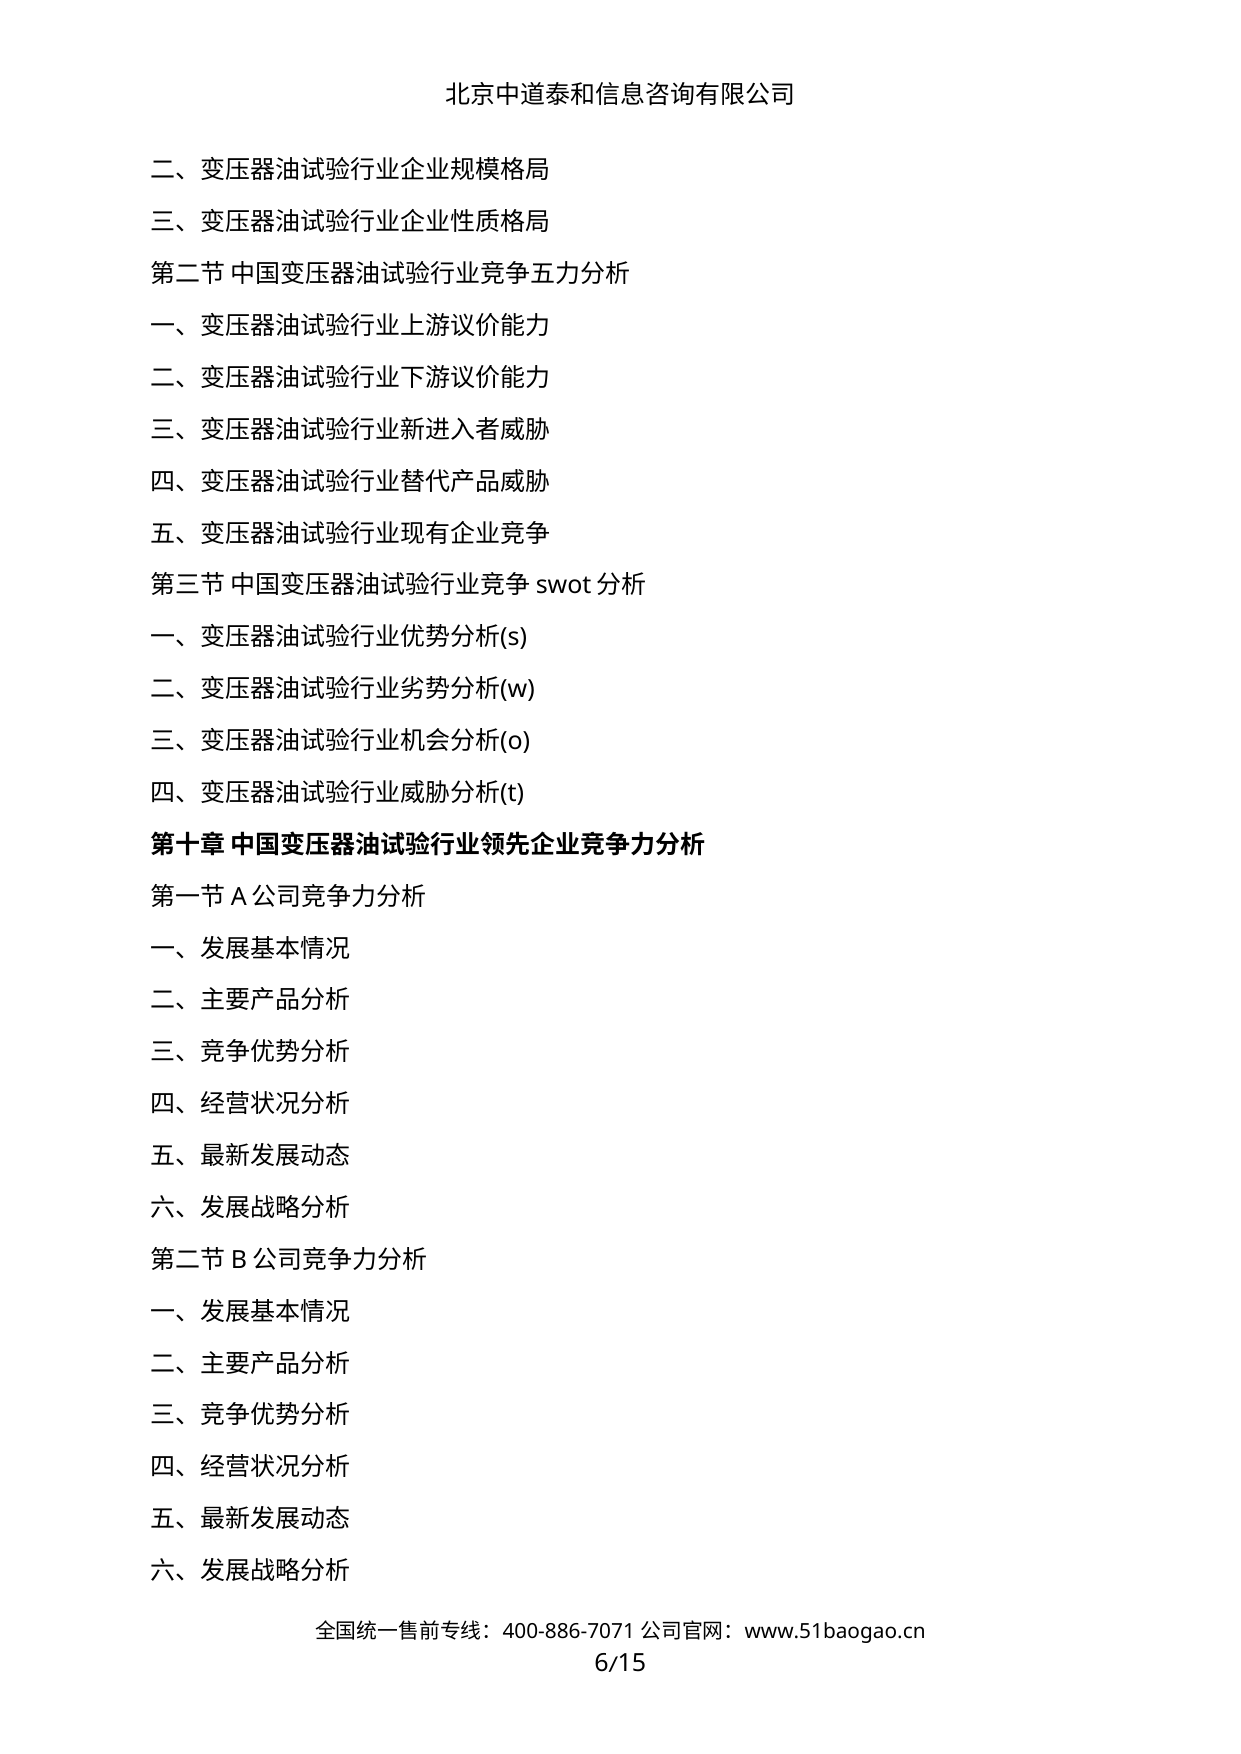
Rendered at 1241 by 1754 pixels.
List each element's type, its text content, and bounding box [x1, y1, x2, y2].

text 一、变压器油试验行业上游议价能力 [150, 306, 1090, 342]
text 二、主要产品分析 [150, 1343, 1090, 1379]
text 二、变压器油试验行业企业规模格局 [150, 150, 1090, 186]
text 六、发展战略分析 [150, 1187, 1090, 1224]
text 五、最新发展动态 [150, 1499, 1090, 1535]
text 第一节 A公司竞争力分析 [150, 876, 1090, 912]
text 二、变压器油试验行业劣势分析(w) [150, 669, 1090, 705]
text 一、变压器油试验行业优势分析(s) [150, 617, 1090, 653]
text 一、发展基本情况 [150, 928, 1090, 964]
text 五、变压器油试验行业现有企业竞争 [150, 513, 1090, 549]
text 五、最新发展动态 [150, 1136, 1090, 1172]
text 三、变压器油试验行业新进入者威胁 [150, 409, 1090, 446]
text 六、发展战略分析 [150, 1551, 1090, 1587]
text 四、变压器油试验行业威胁分析(t) [150, 772, 1090, 809]
text 四、经营状况分析 [150, 1084, 1090, 1120]
text 三、竞争优势分析 [150, 1395, 1090, 1431]
text 三、变压器油试验行业机会分析(o) [150, 721, 1090, 757]
text 第二节 中国变压器油试验行业竞争五力分析 [150, 254, 1090, 290]
text 四、经营状况分析 [150, 1447, 1090, 1483]
text 第三节 中国变压器油试验行业竞争swot分析 [150, 565, 1090, 601]
text 二、变压器油试验行业下游议价能力 [150, 357, 1090, 394]
text 三、变压器油试验行业企业性质格局 [150, 202, 1090, 238]
text 四、变压器油试验行业替代产品威胁 [150, 461, 1090, 497]
text 三、竞争优势分析 [150, 1032, 1090, 1068]
text 第十章 中国变压器油试验行业领先企业竞争力分析 [150, 824, 1090, 861]
text 一、发展基本情况 [150, 1291, 1090, 1327]
text 第二节 B公司竞争力分析 [150, 1239, 1090, 1276]
text 二、主要产品分析 [150, 980, 1090, 1016]
